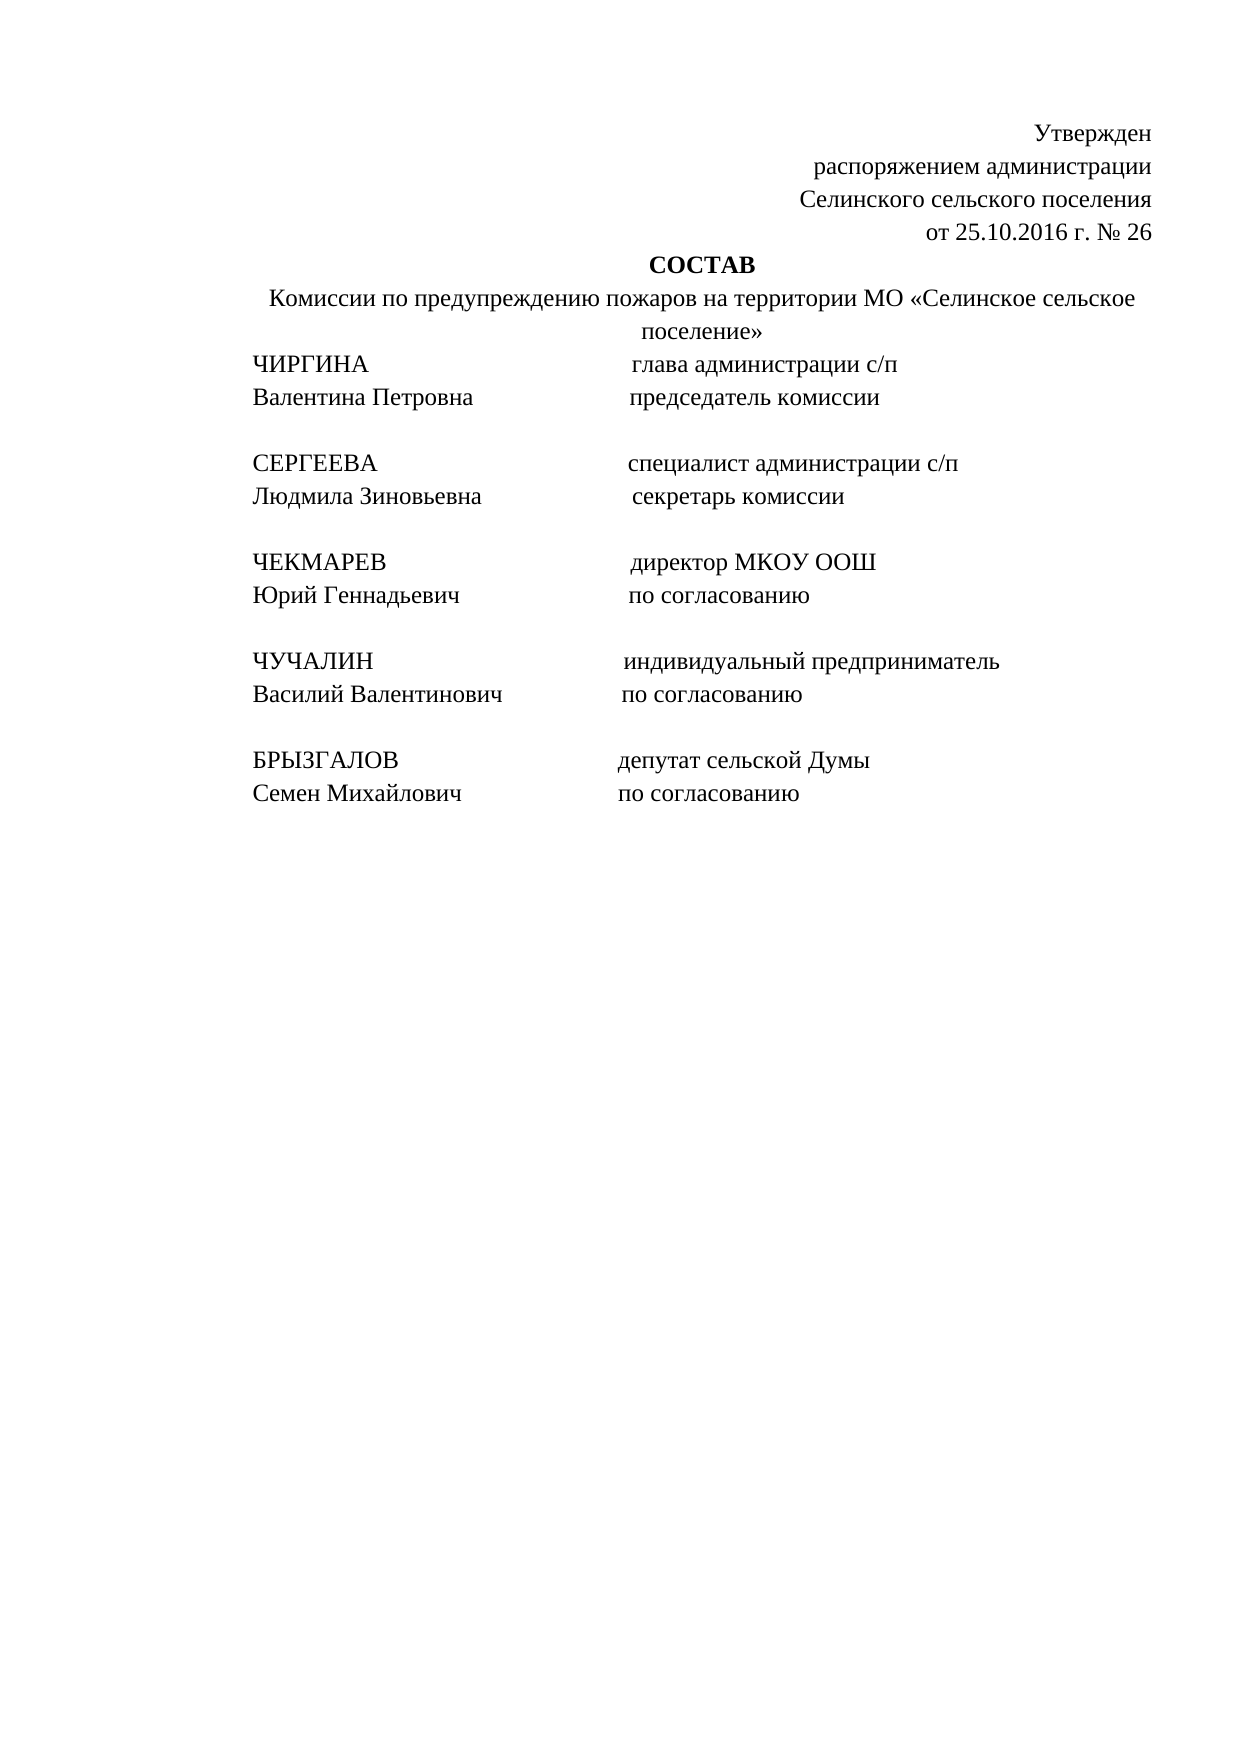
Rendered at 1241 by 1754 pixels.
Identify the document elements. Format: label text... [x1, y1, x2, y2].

text Валентина Петровна председатель комиссии [252, 382, 1152, 411]
text БРЫЗГАЛОВ депутат сельской Думы [252, 746, 1152, 774]
text ЧИРГИНА глава администрации с/п [252, 349, 1152, 378]
text ЧУЧАЛИН индивидуальный предприниматель [252, 646, 1152, 675]
text Утвержден [252, 118, 1152, 147]
text Василий Валентинович по согласованию [252, 679, 1152, 708]
text СОСТАВ [252, 250, 1152, 279]
text распоряжением администрации [252, 151, 1152, 180]
text от 25.10.2016 г. № 26 [252, 217, 1152, 246]
text Людмила Зиновьевна секретарь комиссии [252, 481, 1152, 510]
text Юрий Геннадьевич по согласованию [252, 580, 1152, 609]
text Семен Михайлович по согласованию [252, 778, 1152, 807]
text ЧЕКМАРЕВ директор МКОУ ООШ [252, 547, 1152, 576]
text Комиссии по предупреждению пожаров на территории МО «Селинское сельское поселение» [252, 283, 1152, 345]
text СЕРГЕЕВА специалист администрации с/п [252, 448, 1152, 477]
text Селинского сельского поселения [252, 184, 1152, 213]
